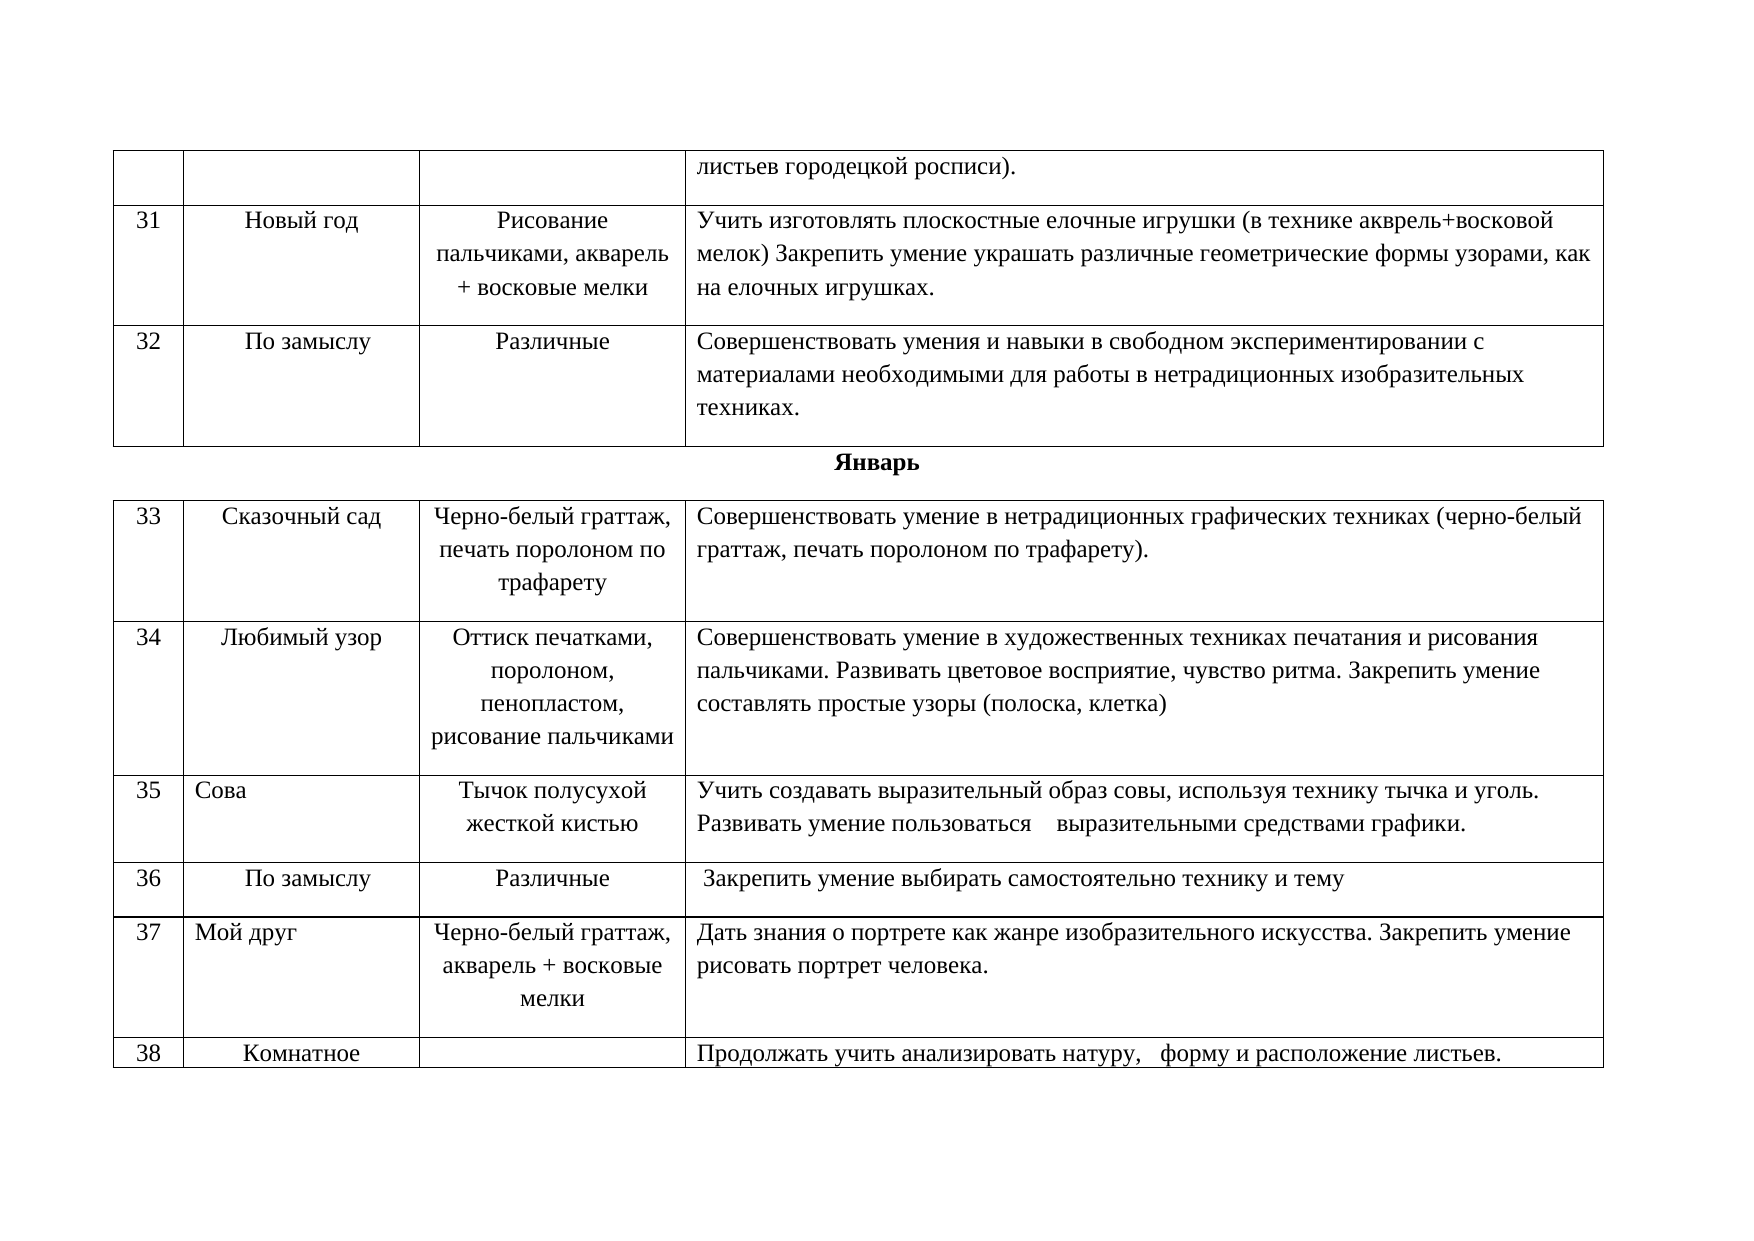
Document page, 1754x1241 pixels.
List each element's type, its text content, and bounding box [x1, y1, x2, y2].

text Январь [112, 447, 1641, 475]
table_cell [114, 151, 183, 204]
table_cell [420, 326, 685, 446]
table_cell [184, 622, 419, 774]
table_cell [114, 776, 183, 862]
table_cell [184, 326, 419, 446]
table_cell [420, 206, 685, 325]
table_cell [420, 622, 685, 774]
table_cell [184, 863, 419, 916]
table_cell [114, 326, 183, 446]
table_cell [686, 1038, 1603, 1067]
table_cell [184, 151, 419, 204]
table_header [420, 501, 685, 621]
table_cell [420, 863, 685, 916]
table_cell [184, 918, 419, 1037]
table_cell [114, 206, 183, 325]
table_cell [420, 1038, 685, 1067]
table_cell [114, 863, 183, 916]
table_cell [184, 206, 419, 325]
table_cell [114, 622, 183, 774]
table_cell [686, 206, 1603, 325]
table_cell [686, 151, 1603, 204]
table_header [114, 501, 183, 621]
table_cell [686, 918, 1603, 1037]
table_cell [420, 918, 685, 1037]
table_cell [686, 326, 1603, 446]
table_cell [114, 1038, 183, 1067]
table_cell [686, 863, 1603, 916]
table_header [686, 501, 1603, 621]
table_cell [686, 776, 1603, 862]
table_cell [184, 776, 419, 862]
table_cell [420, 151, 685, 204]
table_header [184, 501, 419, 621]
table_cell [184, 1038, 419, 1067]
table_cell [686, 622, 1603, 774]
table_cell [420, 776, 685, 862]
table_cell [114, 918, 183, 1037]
